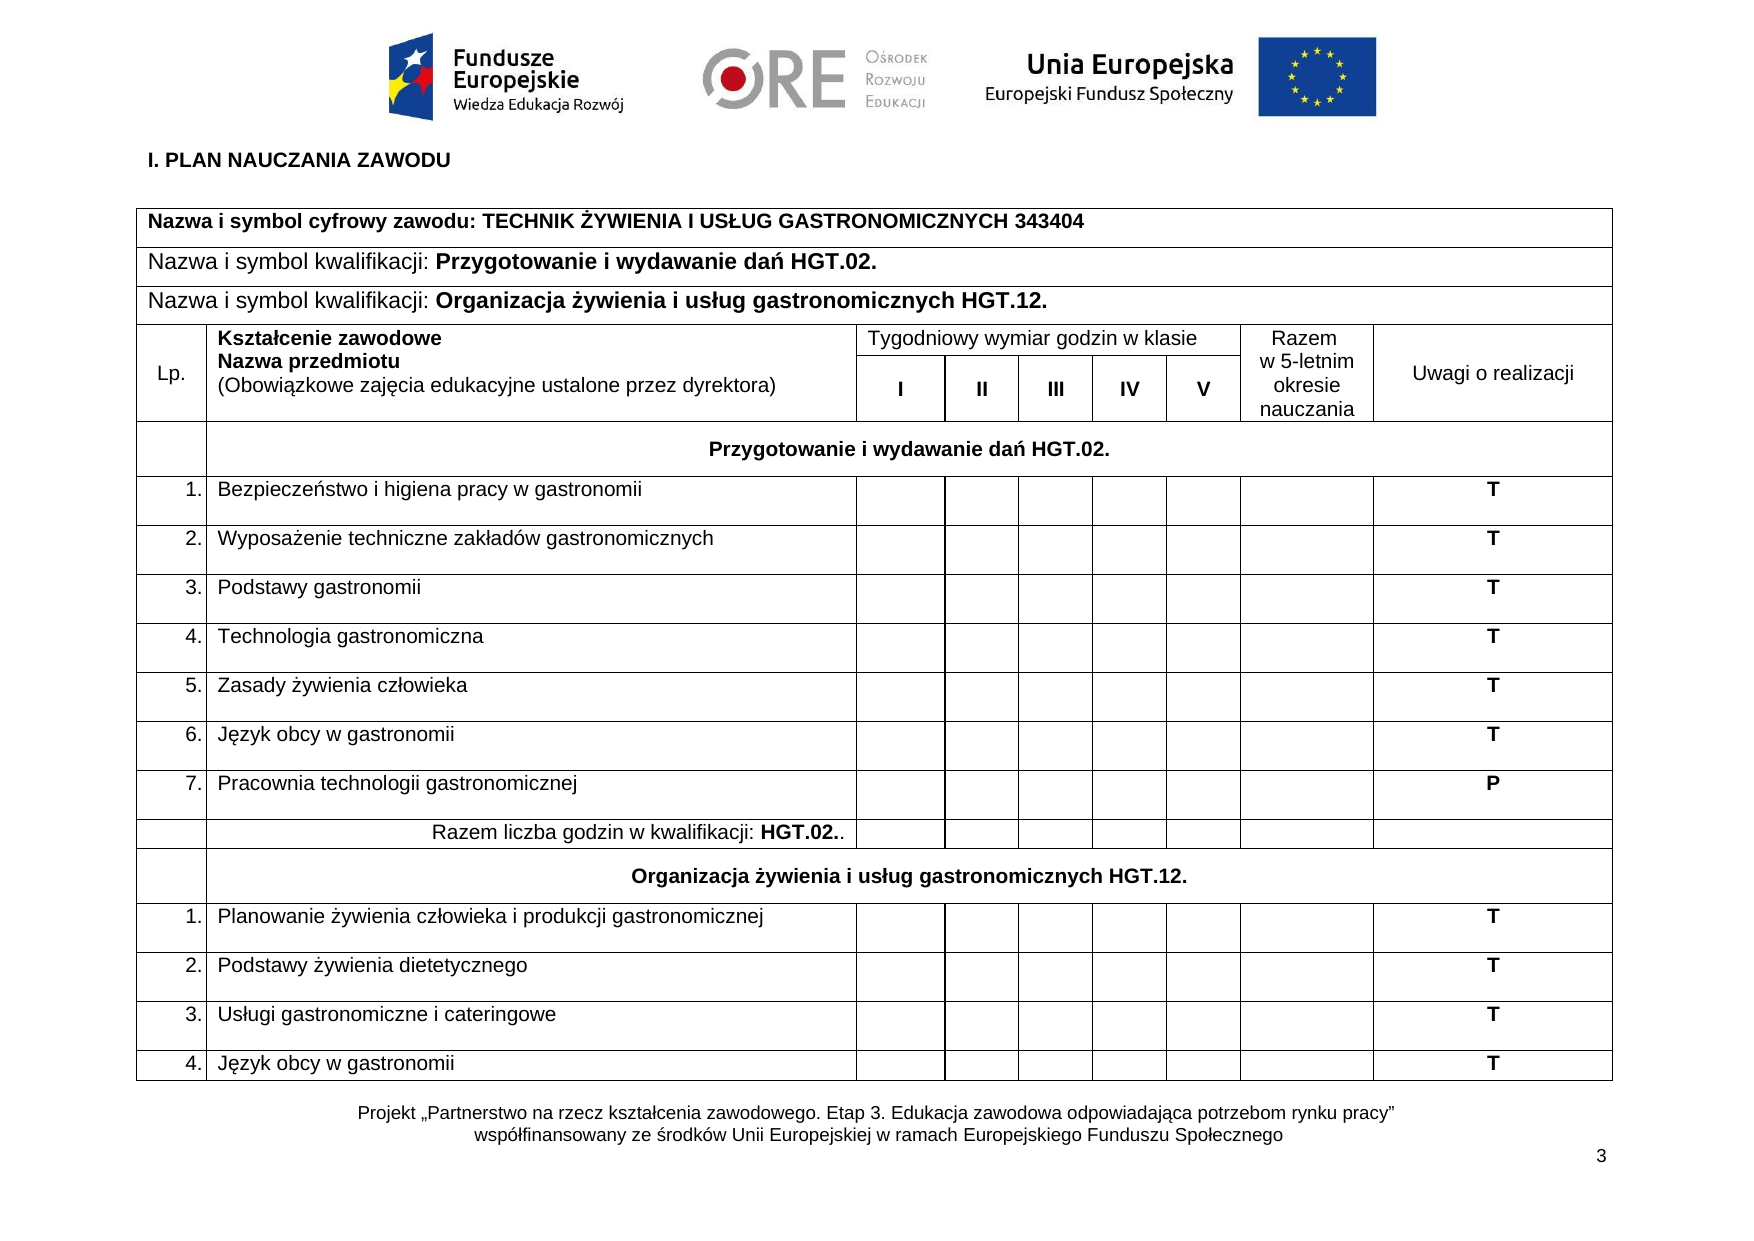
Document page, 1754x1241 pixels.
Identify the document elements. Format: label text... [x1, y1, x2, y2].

table_cell [137, 820, 206, 848]
table_cell [137, 953, 206, 1001]
table_cell [857, 722, 944, 770]
table_cell [1093, 575, 1166, 623]
table_cell [946, 624, 1018, 672]
table_cell Podstawy gastronomii [207, 575, 856, 623]
table_cell Technologia gastronomiczna [207, 624, 856, 672]
table_cell [1093, 526, 1166, 574]
table_cell [137, 526, 206, 574]
picture [367, 11, 1403, 142]
table_cell [1019, 820, 1092, 848]
table_cell [1093, 771, 1166, 819]
table_cell [1167, 575, 1240, 623]
table_cell [137, 904, 206, 952]
table_cell [857, 771, 944, 819]
table_cell Podstawy żywienia dietetycznego [207, 953, 856, 1001]
table_cell [1167, 722, 1240, 770]
table_cell Kształcenie zawodowe Nazwa przedmiotu (Obowiązkowe zajęcia edukacyjne ustalone przez dyrektora) [207, 325, 856, 421]
table_cell P [1374, 771, 1612, 819]
table_cell II [946, 356, 1018, 421]
table_cell [857, 526, 944, 574]
table_cell [946, 904, 1018, 952]
table_cell [1019, 722, 1092, 770]
table_cell [946, 771, 1018, 819]
table_cell [1241, 953, 1373, 1001]
table_cell [1241, 477, 1373, 525]
table_cell [1241, 526, 1373, 574]
table_cell [946, 953, 1018, 1001]
table_cell [1241, 624, 1373, 672]
table_cell [857, 575, 944, 623]
table_cell [946, 526, 1018, 574]
table_cell [857, 477, 944, 525]
table_cell [857, 1002, 944, 1050]
table_cell Razem w 5-letnim okresie nauczania [1241, 325, 1373, 421]
table_cell T [1374, 673, 1612, 721]
table_cell Usługi gastronomiczne i cateringowe [207, 1002, 856, 1050]
table_cell [857, 953, 944, 1001]
table_cell T [1374, 722, 1612, 770]
table_cell [1167, 953, 1240, 1001]
table_cell [1241, 904, 1373, 952]
table_cell [1167, 624, 1240, 672]
table_cell T [1374, 1002, 1612, 1050]
table_cell [857, 624, 944, 672]
table_cell [1019, 1051, 1092, 1080]
table_cell [1167, 477, 1240, 525]
table_cell [1241, 1002, 1373, 1050]
table_cell [1019, 477, 1092, 525]
table_cell [137, 422, 206, 476]
table_cell [1167, 673, 1240, 721]
table_cell [1167, 771, 1240, 819]
table_cell [1019, 624, 1092, 672]
table_cell T [1374, 953, 1612, 1001]
table_cell [1167, 904, 1240, 952]
table_cell [1241, 1051, 1373, 1080]
table_cell [857, 820, 944, 848]
table_cell [1019, 904, 1092, 952]
table_cell [1167, 820, 1240, 848]
table_cell [1019, 526, 1092, 574]
table_cell [1093, 673, 1166, 721]
table_cell [946, 575, 1018, 623]
table_cell [1093, 624, 1166, 672]
table_cell [946, 1002, 1018, 1050]
table_cell [946, 1051, 1018, 1080]
table_cell [1019, 771, 1092, 819]
table_cell [1167, 1051, 1240, 1080]
table_cell [857, 1051, 944, 1080]
table_cell [1093, 722, 1166, 770]
table_cell T [1374, 575, 1612, 623]
table_cell T [1374, 477, 1612, 525]
table_cell [1167, 526, 1240, 574]
table_cell Razem liczba godzin w kwalifikacji: HGT.02.. [207, 820, 856, 848]
table_cell T [1374, 526, 1612, 574]
table_cell Nazwa i symbol kwalifikacji: Przygotowanie i wydawanie dań HGT.02. [137, 248, 1612, 286]
table_cell Zasady żywienia człowieka [207, 673, 856, 721]
table_cell Pracownia technologii gastronomicznej [207, 771, 856, 819]
table_cell [857, 904, 944, 952]
table_cell [137, 575, 206, 623]
table_cell [1093, 1051, 1166, 1080]
table_cell [946, 673, 1018, 721]
table_header Nazwa i symbol cyfrowy zawodu: TECHNIK ŻYWIENIA I USŁUG GASTRONOMICZNYCH 343404 [137, 209, 1612, 247]
table_cell [1093, 820, 1166, 848]
text I. PLAN NAUCZANIA ZAWODU [148, 148, 1606, 172]
table_cell T [1374, 624, 1612, 672]
table_cell [1241, 575, 1373, 623]
table_cell [1241, 771, 1373, 819]
table_cell [1093, 904, 1166, 952]
table_cell III [1019, 356, 1092, 421]
table_cell Język obcy w gastronomii [207, 722, 856, 770]
table_cell [1241, 820, 1373, 848]
table_cell Bezpieczeństwo i higiena pracy w gastronomii [207, 477, 856, 525]
table_cell Organizacja żywienia i usług gastronomicznych HGT.12. [207, 849, 1612, 903]
table_cell Planowanie żywienia człowieka i produkcji gastronomicznej [207, 904, 856, 952]
table_cell Wyposażenie techniczne zakładów gastronomicznych [207, 526, 856, 574]
table_cell Przygotowanie i wydawanie dań HGT.02. [207, 422, 1612, 476]
table_cell [1019, 953, 1092, 1001]
table_cell [857, 673, 944, 721]
table_cell [946, 820, 1018, 848]
table_cell Lp. [137, 325, 206, 421]
table_cell Język obcy w gastronomii [207, 1051, 856, 1080]
table_cell Uwagi o realizacji [1374, 325, 1612, 421]
table_cell [946, 477, 1018, 525]
table_cell [137, 477, 206, 525]
table_cell [1019, 575, 1092, 623]
table_cell [137, 849, 206, 903]
table_cell [1019, 1002, 1092, 1050]
table_cell IV [1093, 356, 1166, 421]
table_cell [1167, 1002, 1240, 1050]
table_cell [1093, 1002, 1166, 1050]
table_cell [137, 1002, 206, 1050]
table_cell T [1374, 1051, 1612, 1080]
table_cell [137, 1051, 206, 1080]
table_cell T [1374, 904, 1612, 952]
table_cell Tygodniowy wymiar godzin w klasie [857, 325, 1240, 354]
table_cell I [857, 356, 944, 421]
table_cell [137, 771, 206, 819]
table_cell [1241, 673, 1373, 721]
table_cell V [1167, 356, 1240, 421]
table_cell Nazwa i symbol kwalifikacji: Organizacja żywienia i usług gastronomicznych HGT.12. [137, 287, 1612, 324]
table_cell [1093, 477, 1166, 525]
table_cell [1093, 953, 1166, 1001]
table_cell [1374, 820, 1612, 848]
table_cell [1241, 722, 1373, 770]
table_cell [137, 673, 206, 721]
table_cell [137, 722, 206, 770]
table_cell [137, 624, 206, 672]
table_cell [946, 722, 1018, 770]
table_cell [1019, 673, 1092, 721]
